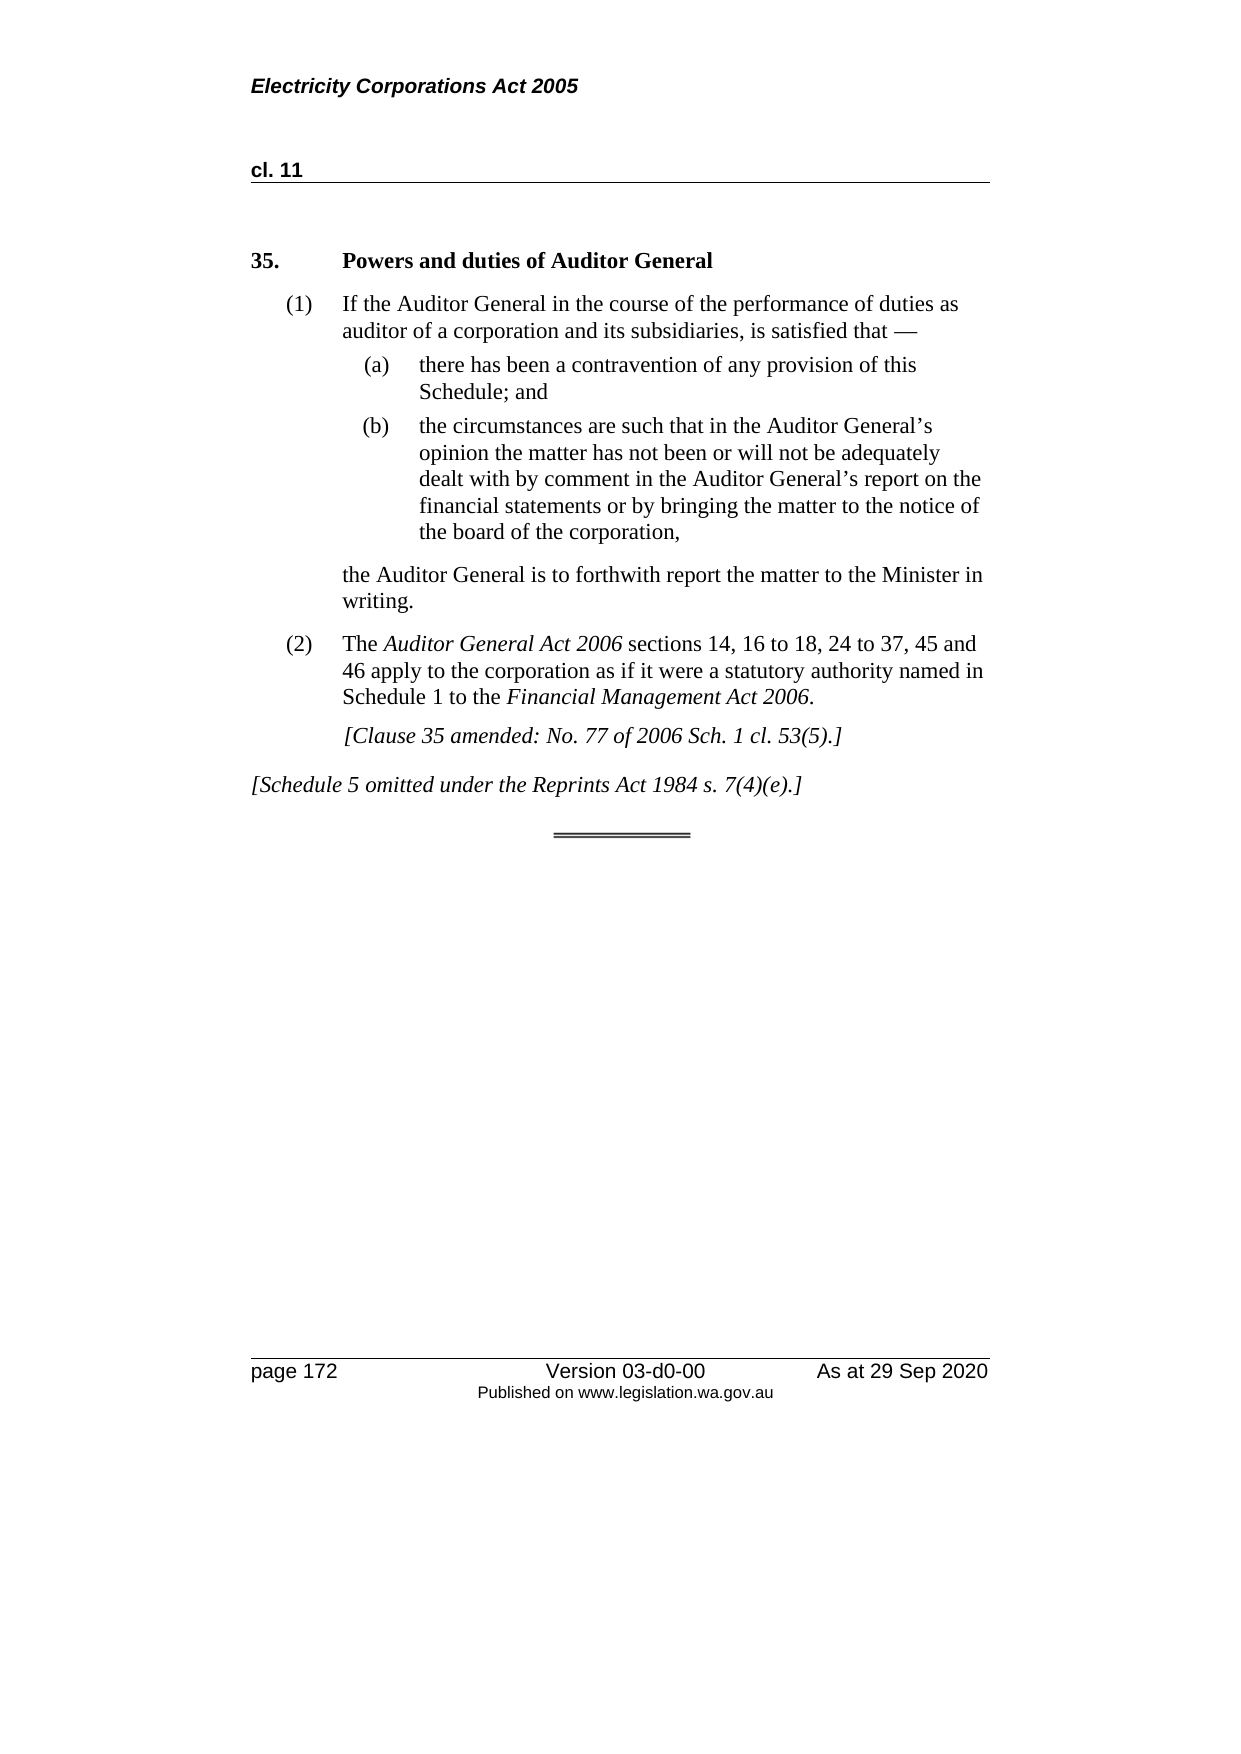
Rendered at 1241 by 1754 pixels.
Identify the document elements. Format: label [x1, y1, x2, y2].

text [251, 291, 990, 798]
picture [543, 822, 697, 851]
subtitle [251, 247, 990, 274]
